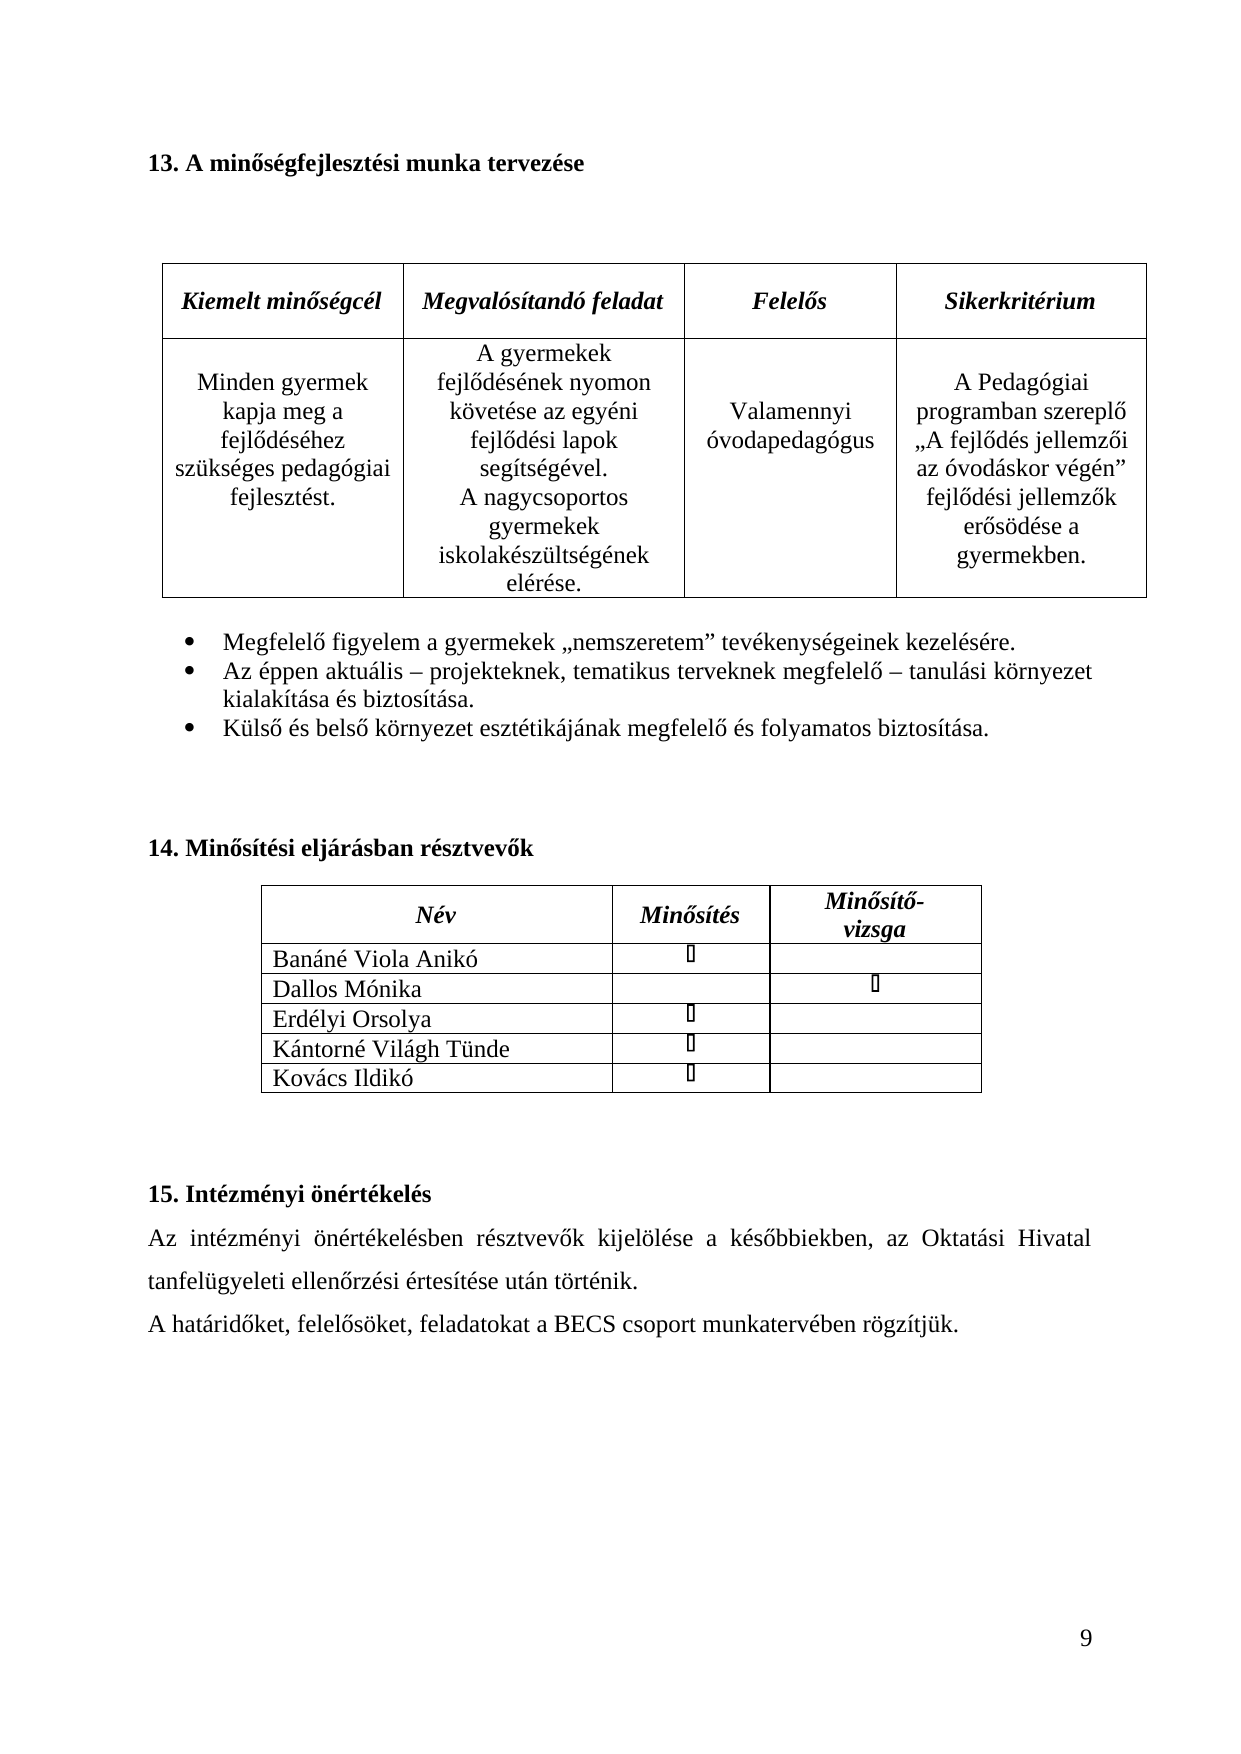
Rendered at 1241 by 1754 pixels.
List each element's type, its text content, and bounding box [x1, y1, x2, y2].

table_cell Kovács Ildikó [262, 1064, 612, 1092]
list Az éppen aktuális – projekteknek, tematikus terveknek megfelelő – tanulási környezet kialakítása és biztosítása. [185, 656, 1093, 713]
subtitle Intézményi önértékelés [148, 1179, 1093, 1208]
table_cell Banáné Viola Anikó [262, 944, 612, 973]
table_cell Minden gyermek kapja meg a fejlődéséhez szükséges pedagógiai fejlesztést. [163, 339, 403, 597]
list Megfelelő figyelem a gyermekek „nemszeretem” tevékenységeinek kezelésére. [185, 627, 1093, 656]
list Külső és belső környezet esztétikájának megfelelő és folyamatos biztosítása. [185, 713, 1093, 742]
text Az intézményi önértékelésben résztvevők kijelölése a későbbiekben, az Oktatási Hivatal tanfelügyeleti ellenőrzési értesítése után történik. [148, 1223, 1093, 1294]
table_header Felelős [685, 264, 896, 337]
table_cell [613, 1004, 769, 1033]
table_cell A gyermekek fejlődésének nyomon követése az egyéni fejlődési lapok segítségével. A nagycsoportos gyermekek iskolakészültségének elérése. [404, 339, 684, 597]
table_cell Dallos Mónika [262, 974, 612, 1003]
table_header Megvalósítandó feladat [404, 264, 684, 337]
subtitle 14. Minősítési eljárásban résztvevők [148, 833, 1093, 862]
table_cell [613, 944, 769, 973]
table_cell [771, 1004, 981, 1033]
table_cell [771, 944, 981, 973]
table_cell [771, 974, 981, 1003]
table_cell [613, 974, 769, 1003]
table_header Kiemelt minőségcél [163, 264, 403, 337]
table_header Minősítő- vizsga [771, 886, 981, 943]
table_cell Valamennyi óvodapedagógus [685, 339, 896, 597]
table_cell [613, 1034, 769, 1062]
table_cell Kántorné Világh Tünde [262, 1034, 612, 1062]
table_header Sikerkritérium [897, 264, 1146, 337]
table_cell [771, 1064, 981, 1092]
table_cell [613, 1064, 769, 1092]
table_header Név [262, 886, 612, 943]
text A határidőket, felelősöket, feladatokat a BECS csoport munkatervében rögzítjük. [148, 1309, 1093, 1338]
table_cell [771, 1034, 981, 1062]
table_header Minősítés [613, 886, 769, 943]
table_cell A Pedagógiai programban szereplő „A fejlődés jellemzői az óvodáskor végén” fejlődési jellemzők erősödése a gyermekben. [897, 339, 1146, 597]
table_cell Erdélyi Orsolya [262, 1004, 612, 1033]
subtitle A minőségfejlesztési munka tervezése [148, 148, 1093, 176]
